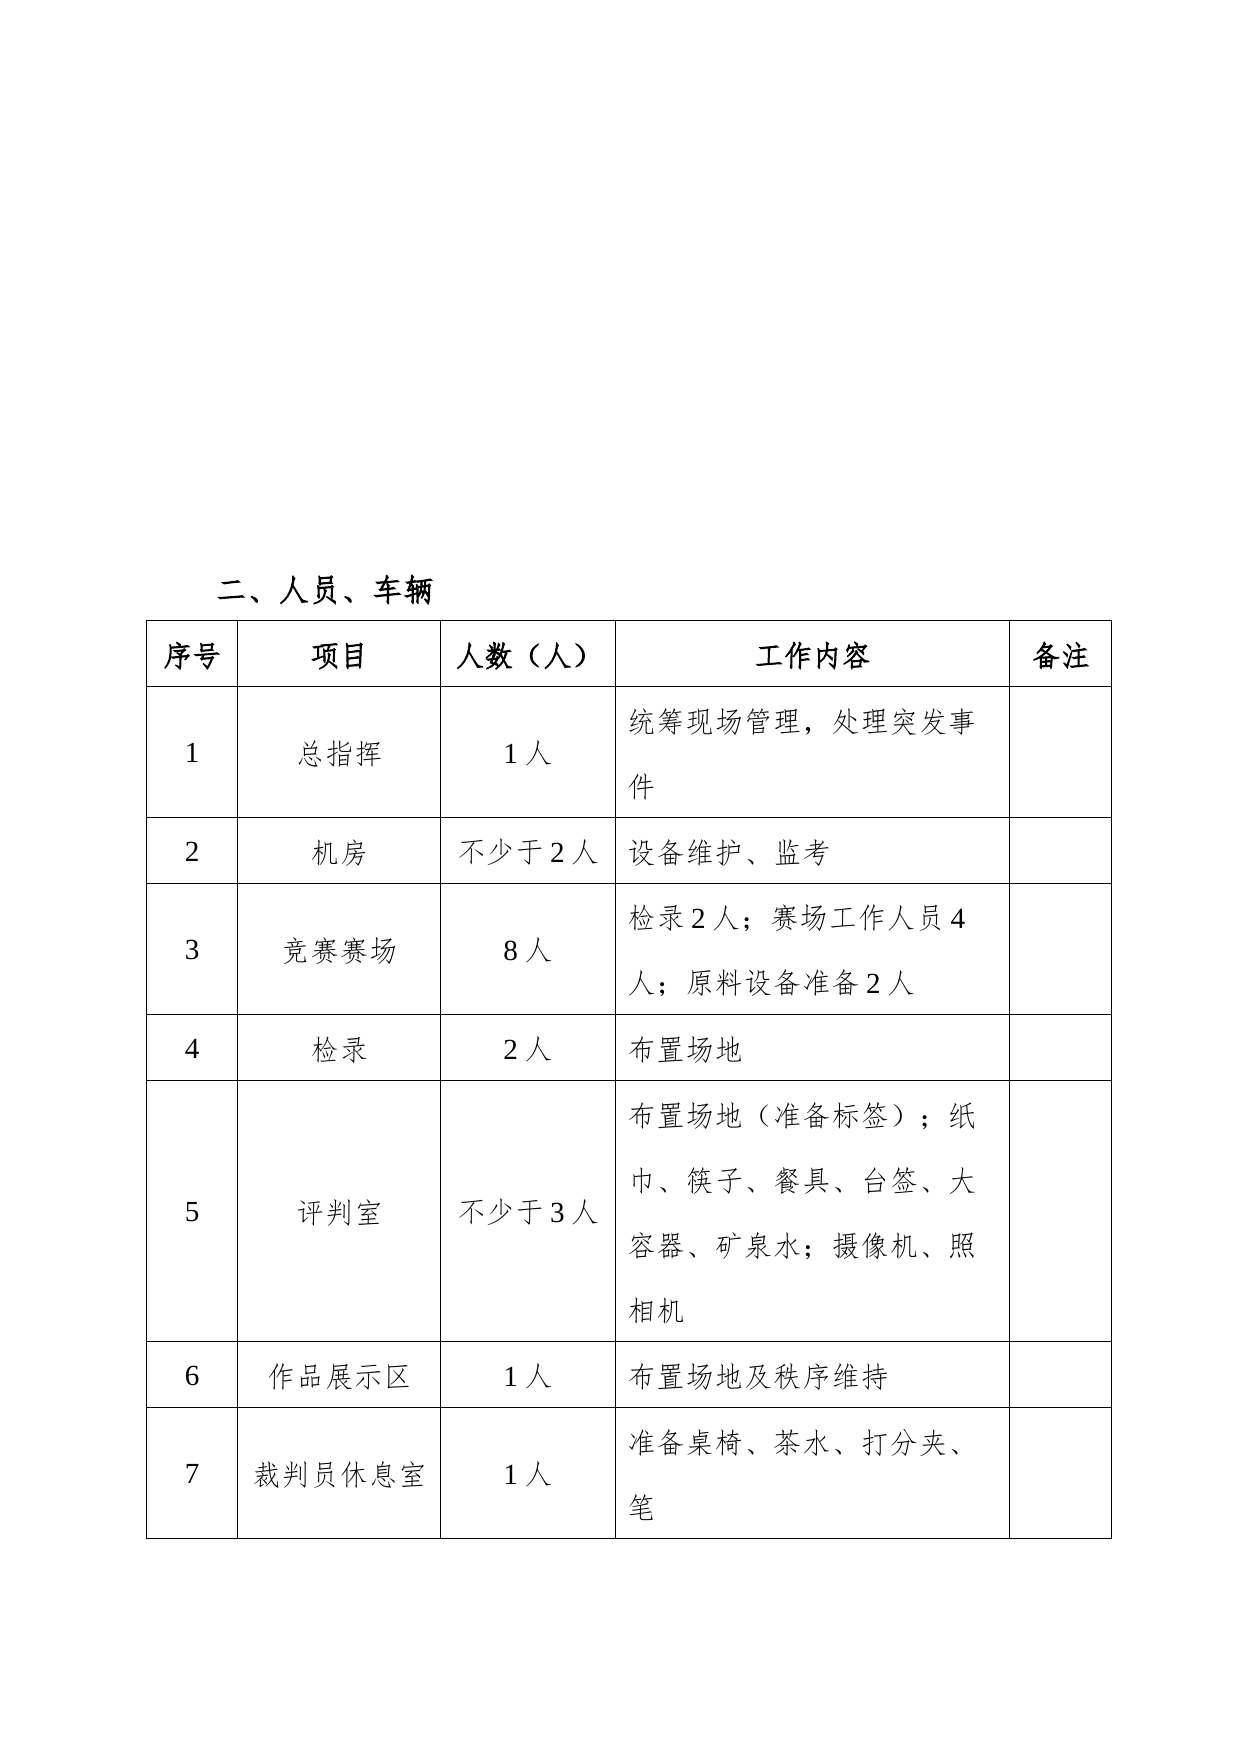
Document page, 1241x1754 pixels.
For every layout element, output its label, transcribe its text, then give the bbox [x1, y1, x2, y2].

table_cell 2 [147, 818, 237, 883]
table_cell 1 [147, 687, 237, 817]
table_cell 7 [147, 1408, 237, 1538]
table_cell 作品展示区 [238, 1342, 440, 1407]
table_header 备注 [1010, 621, 1111, 686]
table_cell 统筹现场管理，处理突发事件 [616, 687, 1009, 817]
table_cell 不少于3人 [441, 1081, 615, 1341]
table_cell [1010, 687, 1111, 817]
table_cell 4 [147, 1015, 237, 1080]
table_cell 2人 [441, 1015, 615, 1080]
table_cell 检录 [238, 1015, 440, 1080]
table_cell 布置场地及秩序维持 [616, 1342, 1009, 1407]
table_cell [1010, 1015, 1111, 1080]
table_cell 竞赛赛场 [238, 884, 440, 1014]
table_cell [1010, 1408, 1111, 1538]
table_cell 1人 [441, 1408, 615, 1538]
table_cell 1人 [441, 687, 615, 817]
table_cell 5 [147, 1081, 237, 1341]
table_cell 设备维护、监考 [616, 818, 1009, 883]
table_cell [1010, 1342, 1111, 1407]
table_cell 不少于2人 [441, 818, 615, 883]
table_cell 8人 [441, 884, 615, 1014]
table_cell [1010, 884, 1111, 1014]
table_header 工作内容 [616, 621, 1009, 686]
table_cell 准备桌椅、茶水、打分夹、笔 [616, 1408, 1009, 1538]
table_cell 总指挥 [238, 687, 440, 817]
table_cell 6 [147, 1342, 237, 1407]
text 二、人员、车辆 [165, 555, 1093, 620]
table_cell 1人 [441, 1342, 615, 1407]
table_cell 机房 [238, 818, 440, 883]
table_cell 检录2人；赛场工作人员4人；原料设备准备2人 [616, 884, 1009, 1014]
table_header 项目 [238, 621, 440, 686]
table_cell [1010, 818, 1111, 883]
table_cell 布置场地 [616, 1015, 1009, 1080]
table_cell 3 [147, 884, 237, 1014]
table_header 人数（人） [441, 621, 615, 686]
table_cell [1010, 1081, 1111, 1341]
table_cell 裁判员休息室 [238, 1408, 440, 1538]
table_header 序号 [147, 621, 237, 686]
table_cell 布置场地（准备标签）；纸巾、筷子、餐具、台签、大容器、矿泉水；摄像机、照相机 [616, 1081, 1009, 1341]
table_cell 评判室 [238, 1081, 440, 1341]
